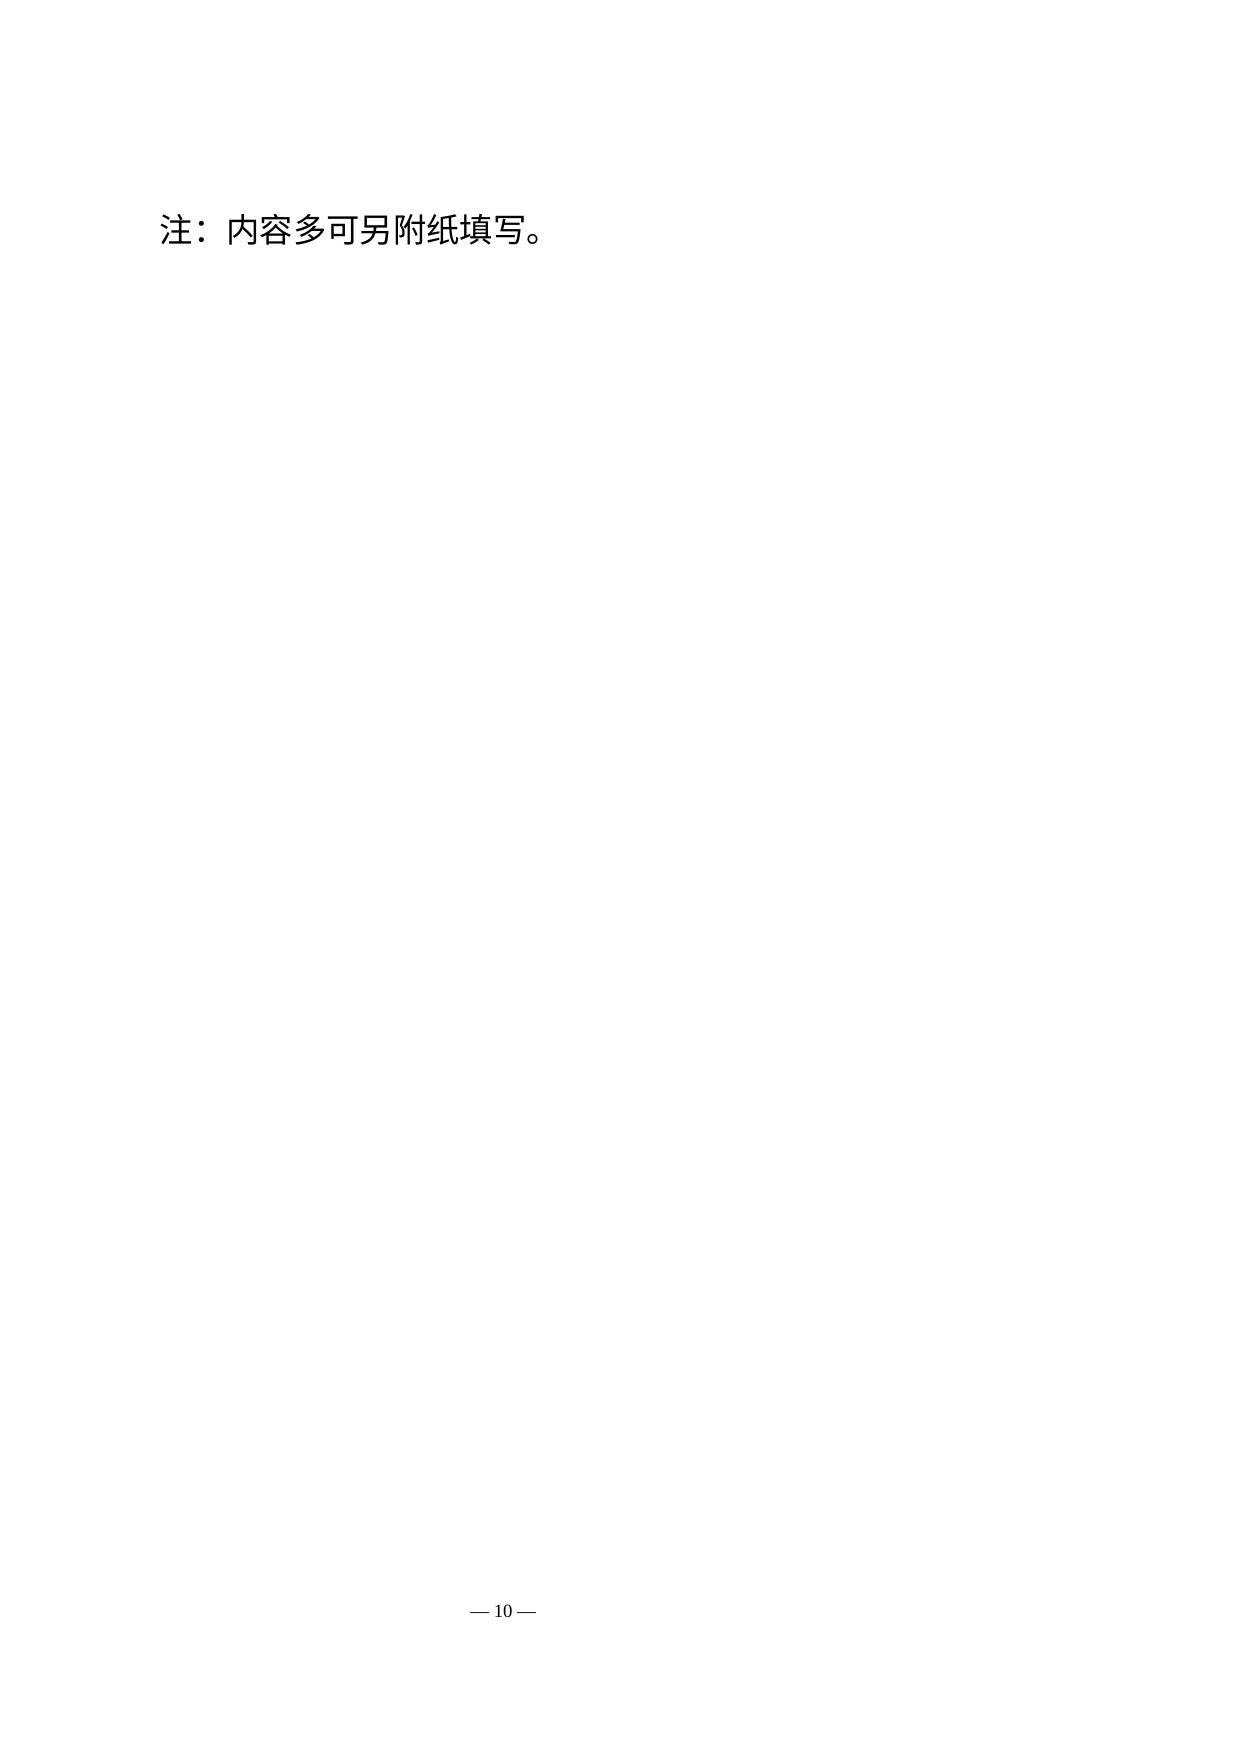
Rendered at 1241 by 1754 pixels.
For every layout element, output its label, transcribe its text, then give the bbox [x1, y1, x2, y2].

text 注：内容多可另附纸填写。 [159, 196, 1081, 261]
